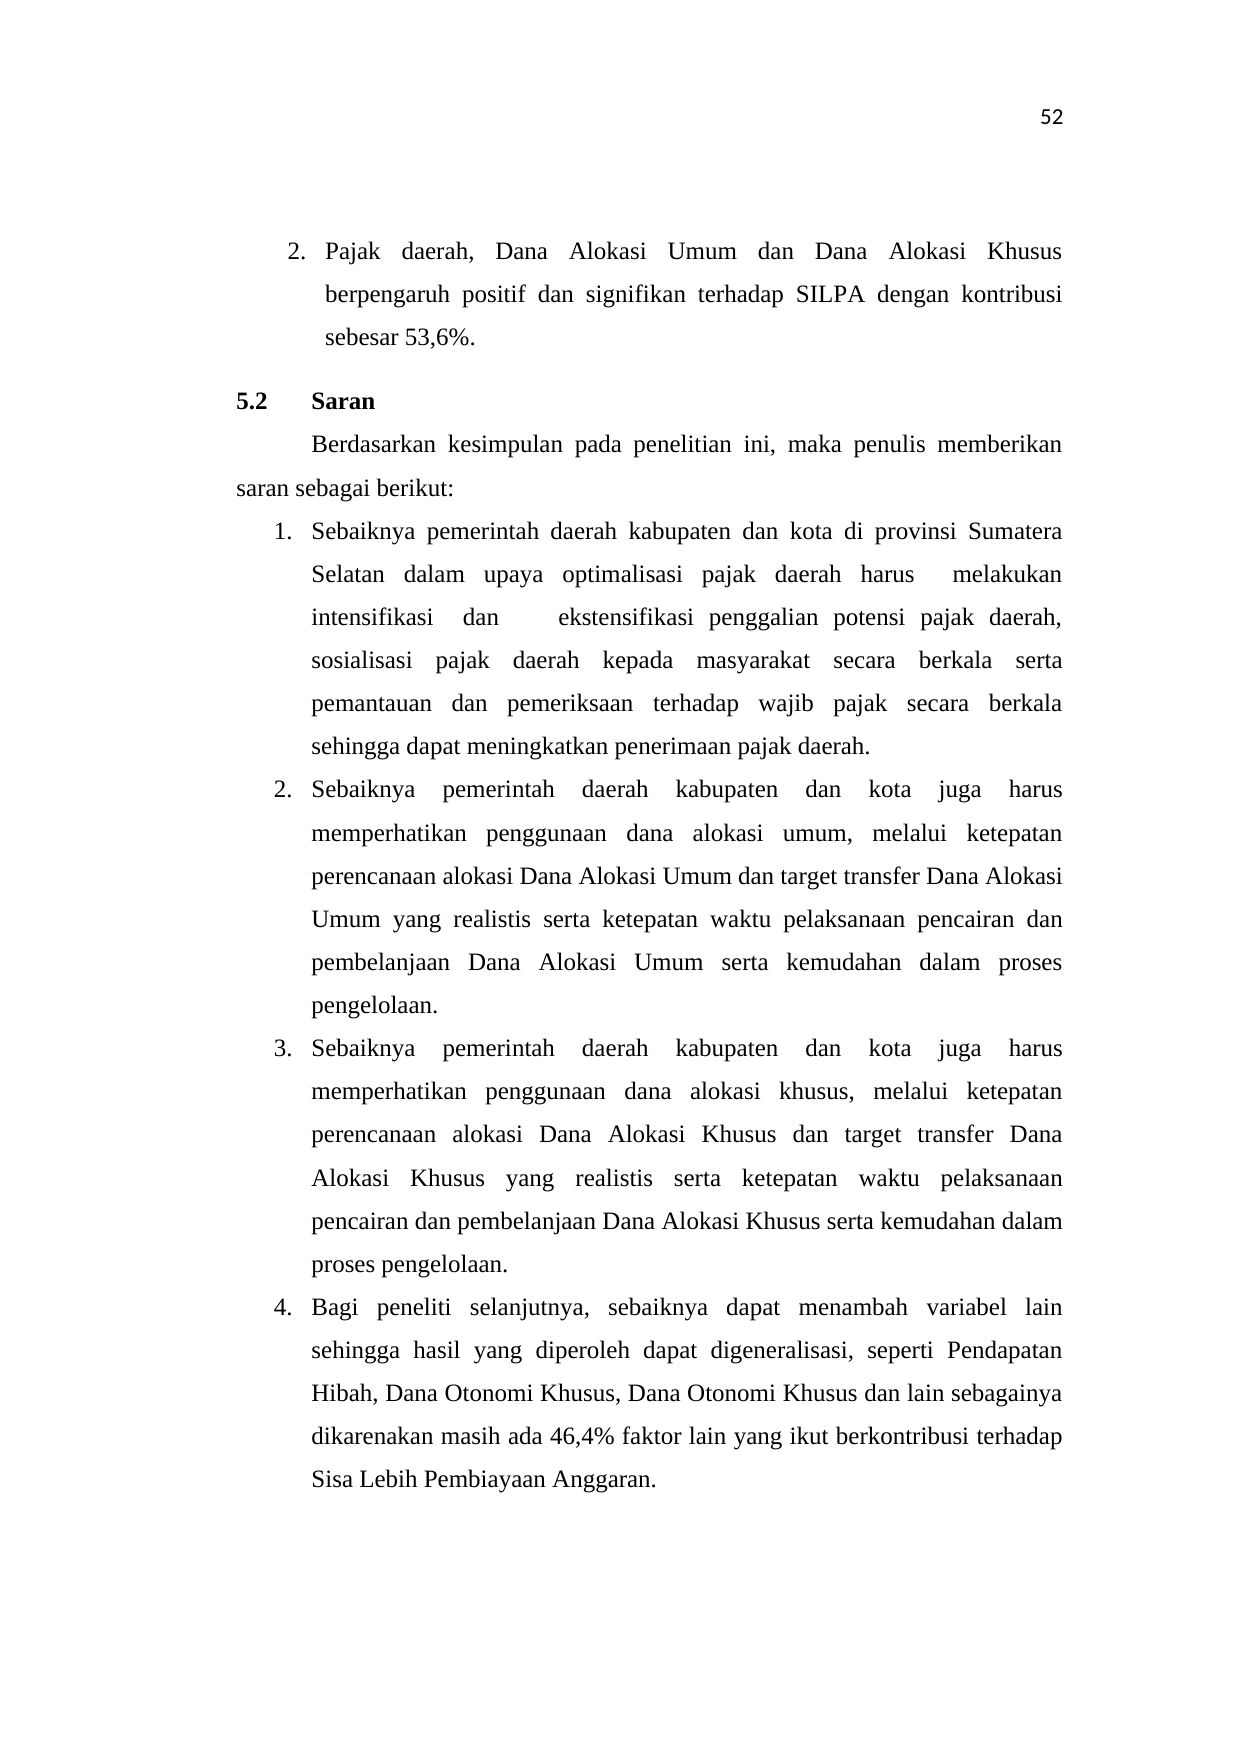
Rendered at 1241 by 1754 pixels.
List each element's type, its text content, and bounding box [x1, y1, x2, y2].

list Sebaiknya pemerintah daerah kabupaten dan kota juga harus memperhatikan penggunaan dana alokasi khusus, melalui ketepatan perencanaan alokasi Dana Alokasi Khusus dan target transfer Dana Alokasi Khusus yang realistis serta ketepatan waktu pelaksanaan pencairan dan pembelanjaan Dana Alokasi Khusus serta kemudahan dalam proses pengelolaan. [274, 1033, 1063, 1278]
list Sebaiknya pemerintah daerah kabupaten dan kota juga harus memperhatikan penggunaan dana alokasi umum, melalui ketepatan perencanaan alokasi Dana Alokasi Umum dan target transfer Dana Alokasi Umum yang realistis serta ketepatan waktu pelaksanaan pencairan dan pembelanjaan Dana Alokasi Umum serta kemudahan dalam proses pengelolaan. [274, 774, 1063, 1019]
list Sebaiknya pemerintah daerah kabupaten dan kota di provinsi Sumatera Selatan dalam upaya optimalisasi pajak daerah harus melakukan intensifikasi dan ekstensifikasi penggalian potensi pajak daerah, sosialisasi pajak daerah kepada masyarakat secara berkala serta pemantauan dan pemeriksaan terhadap wajib pajak secara berkala sehingga dapat meningkatkan penerimaan pajak daerah. [274, 516, 1063, 760]
list Bagi peneliti selanjutnya, sebaiknya dapat menambah variabel lain sehingga hasil yang diperoleh dapat digeneralisasi, seperti Pendapatan Hibah, Dana Otonomi Khusus, Dana Otonomi Khusus dan lain sebagainya dikarenakan masih ada 46,4% faktor lain yang ikut berkontribusi terhadap Sisa Lebih Pembiayaan Anggaran. [274, 1292, 1063, 1493]
text 5.2 Saran [236, 386, 1063, 415]
list Pajak daerah, Dana Alokasi Umum dan Dana Alokasi Khusus berpengaruh positif dan signifikan terhadap SILPA dengan kontribusi sebesar 53,6%. [287, 236, 1063, 351]
text Berdasarkan kesimpulan pada penelitian ini, maka penulis memberikan saran sebagai berikut: [236, 429, 1063, 501]
